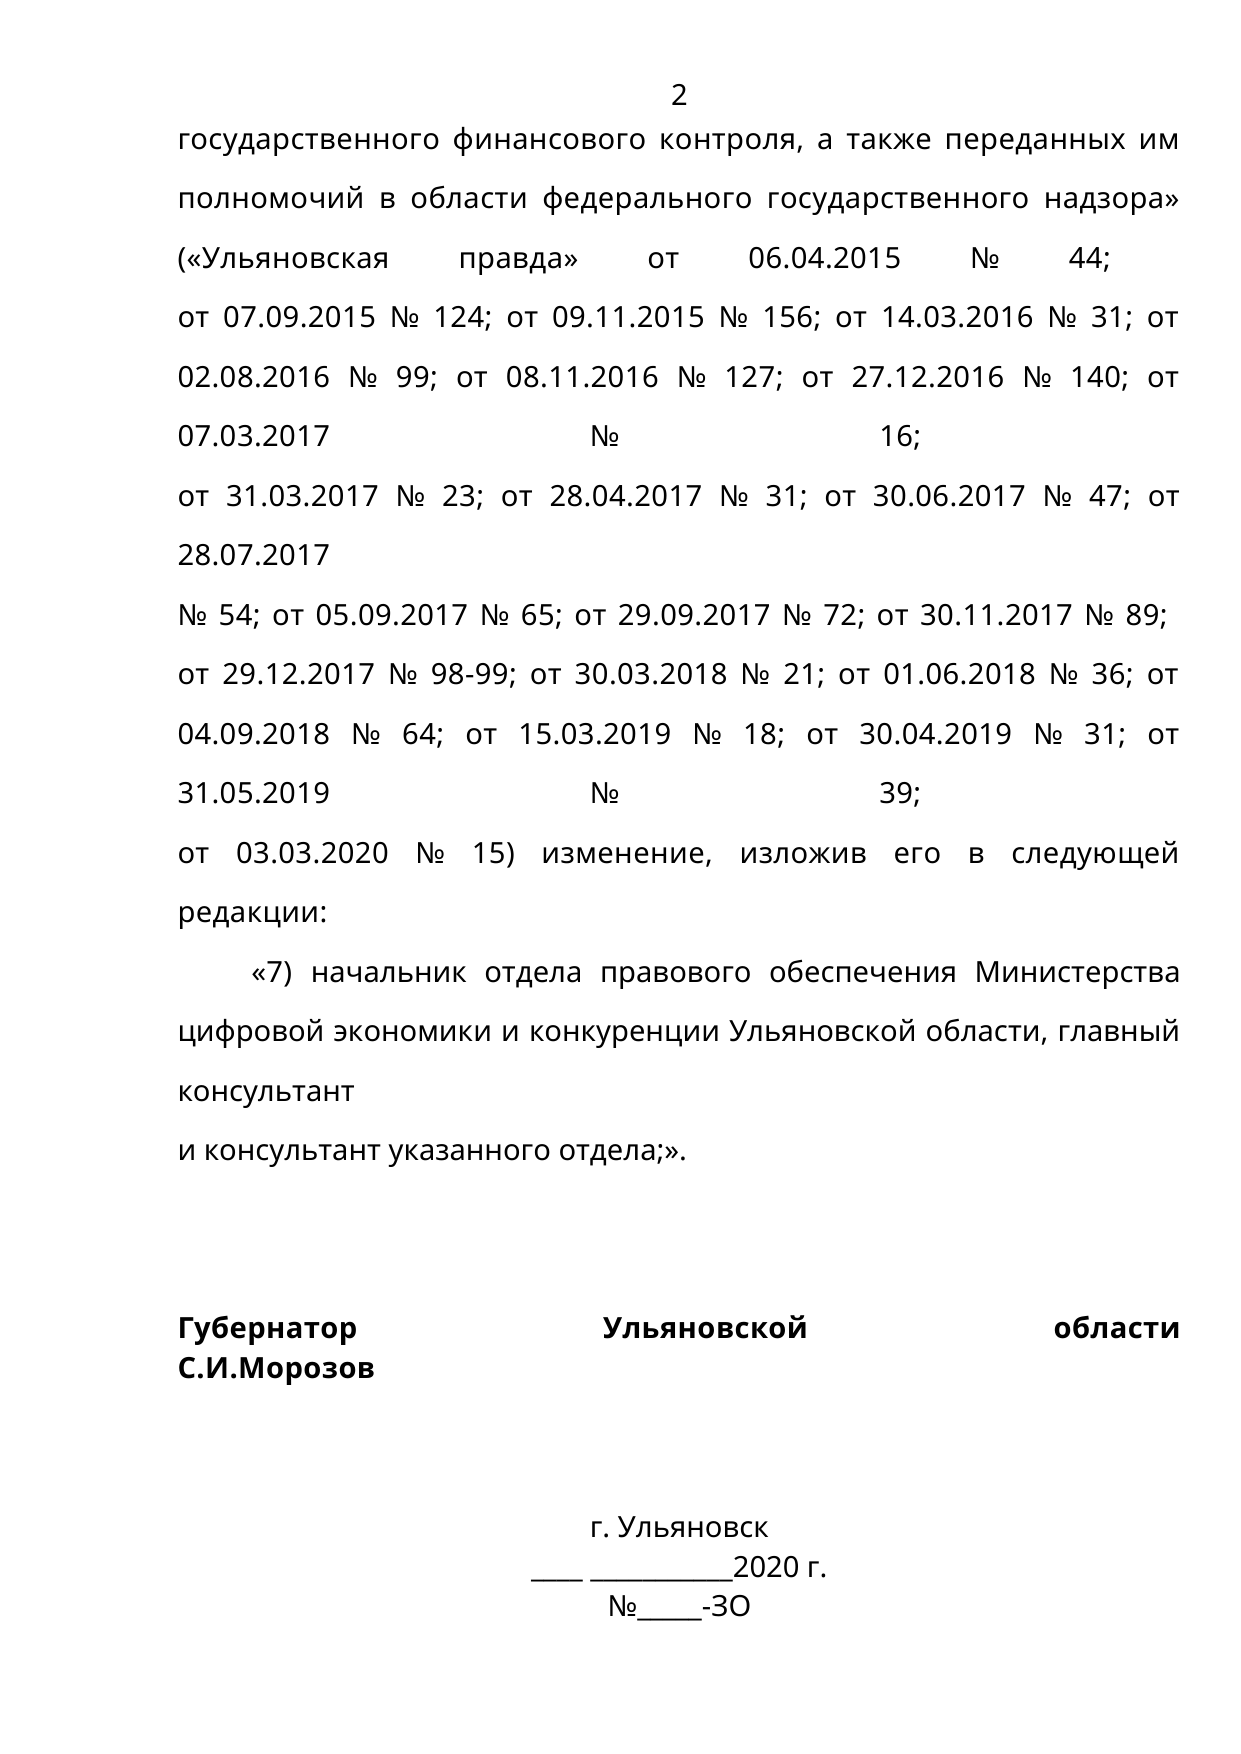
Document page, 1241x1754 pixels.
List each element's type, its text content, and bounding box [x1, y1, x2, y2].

text №_____-ЗО [177, 1586, 1181, 1625]
text ____ ___________2020 г. [177, 1546, 1181, 1586]
text Губернатор Ульяновской области С.И.Морозов [177, 1308, 1181, 1387]
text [177, 118, 1181, 931]
text г. Ульяновск [177, 1506, 1181, 1546]
text «7) начальник отдела правового обеспечения Министерства цифровой экономики и конкуренции Ульяновской области, главный консультант и консультант указанного отдела;». [177, 951, 1181, 1169]
